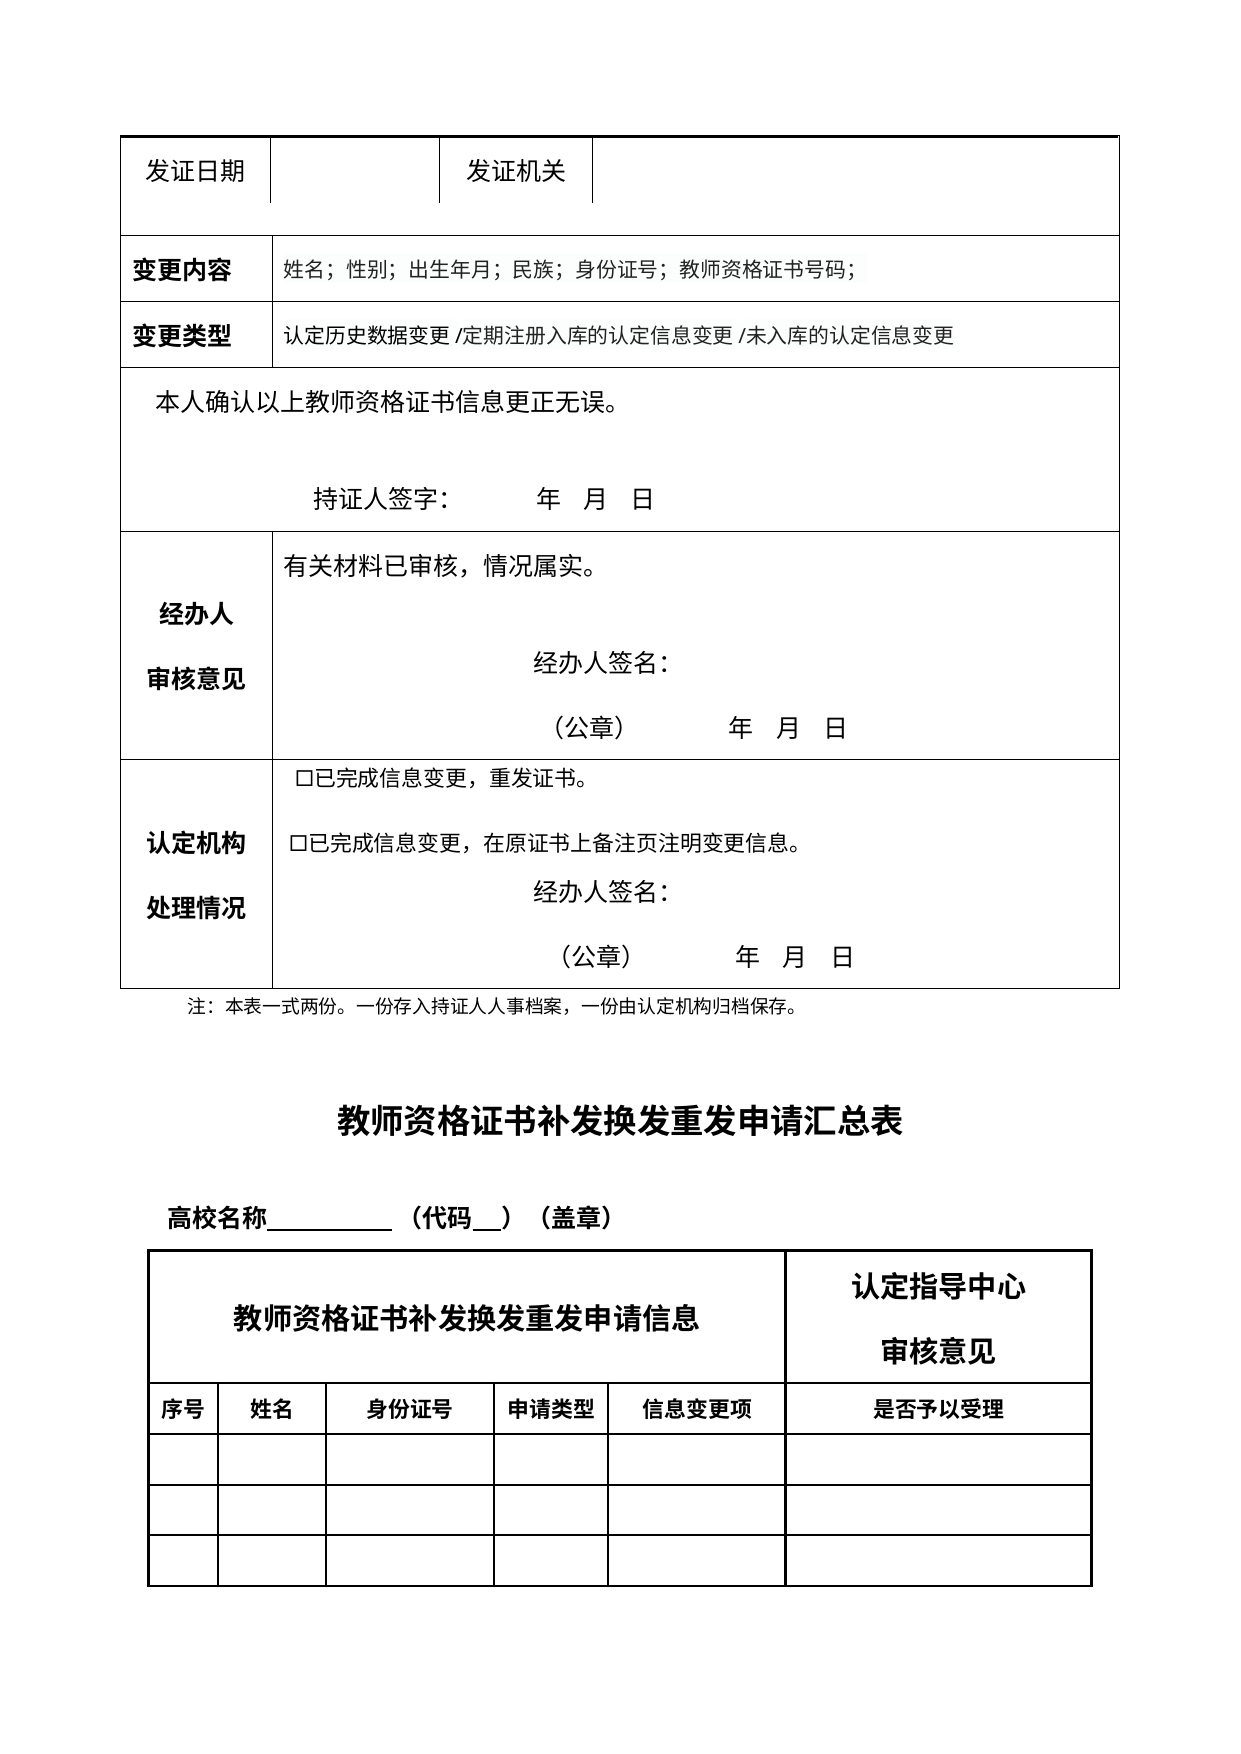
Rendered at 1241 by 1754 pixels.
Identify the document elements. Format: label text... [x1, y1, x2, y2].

table_header 教师资格证书补发换发重发申请信息 [150, 1252, 784, 1382]
table_cell [787, 1435, 1090, 1483]
table_cell 信息变更项 [609, 1384, 784, 1433]
table_cell 已完成信息变更，重发证书。 已完成信息变更，在原证书上备注页注明变更信息。 经办人签名： （公章） 年 月 日 [273, 760, 1119, 988]
table_cell [150, 1435, 217, 1483]
table_cell [327, 1435, 493, 1483]
table_cell 是否予以受理 [787, 1384, 1090, 1433]
table_cell 姓名 [219, 1384, 325, 1433]
text 高校名称 （代码 ）（盖章） [167, 1184, 1053, 1249]
table_cell [121, 136, 1119, 235]
table_cell [787, 1536, 1090, 1585]
table_cell 身份证号 [327, 1384, 493, 1433]
text 教师资格证书补发换发重发申请汇总表 [187, 1086, 1053, 1151]
table_cell [787, 1486, 1090, 1534]
table_cell [150, 1486, 217, 1534]
table_cell 变更内容 [121, 236, 272, 301]
table_cell [219, 1435, 325, 1483]
table_cell 本人确认以上教师资格证书信息更正无误。 持证人签字： 年 月 日 [121, 368, 1119, 531]
table_cell [609, 1486, 784, 1534]
table_cell [609, 1536, 784, 1585]
text 注：本表一式两份。一份存入持证人人事档案，一份由认定机构归档保存。 [187, 989, 1053, 1021]
table_cell 姓名；性别；出生年月；民族；身份证号；教师资格证书号码； [273, 236, 1119, 301]
table_cell [495, 1486, 607, 1534]
table_cell 申请类型 [495, 1384, 607, 1433]
table_cell 序号 [150, 1384, 217, 1433]
table_cell [150, 1536, 217, 1585]
table_header 认定指导中心 审核意见 [787, 1252, 1090, 1382]
table_cell [609, 1435, 784, 1483]
table_cell 经办人 审核意见 [121, 532, 272, 759]
table_cell 变更类型 [121, 302, 272, 367]
table_cell [495, 1536, 607, 1585]
table_cell [495, 1435, 607, 1483]
table_cell 认定机构 处理情况 [121, 760, 272, 988]
table_cell 认定历史数据变更 /定期注册入库的认定信息变更 /未入库的认定信息变更 [273, 302, 1119, 367]
table_cell [327, 1486, 493, 1534]
table_cell 有关材料已审核，情况属实。 经办人签名： （公章） 年 月 日 [273, 532, 1119, 759]
table_cell [219, 1486, 325, 1534]
table_cell [219, 1536, 325, 1585]
table_cell [327, 1536, 493, 1585]
